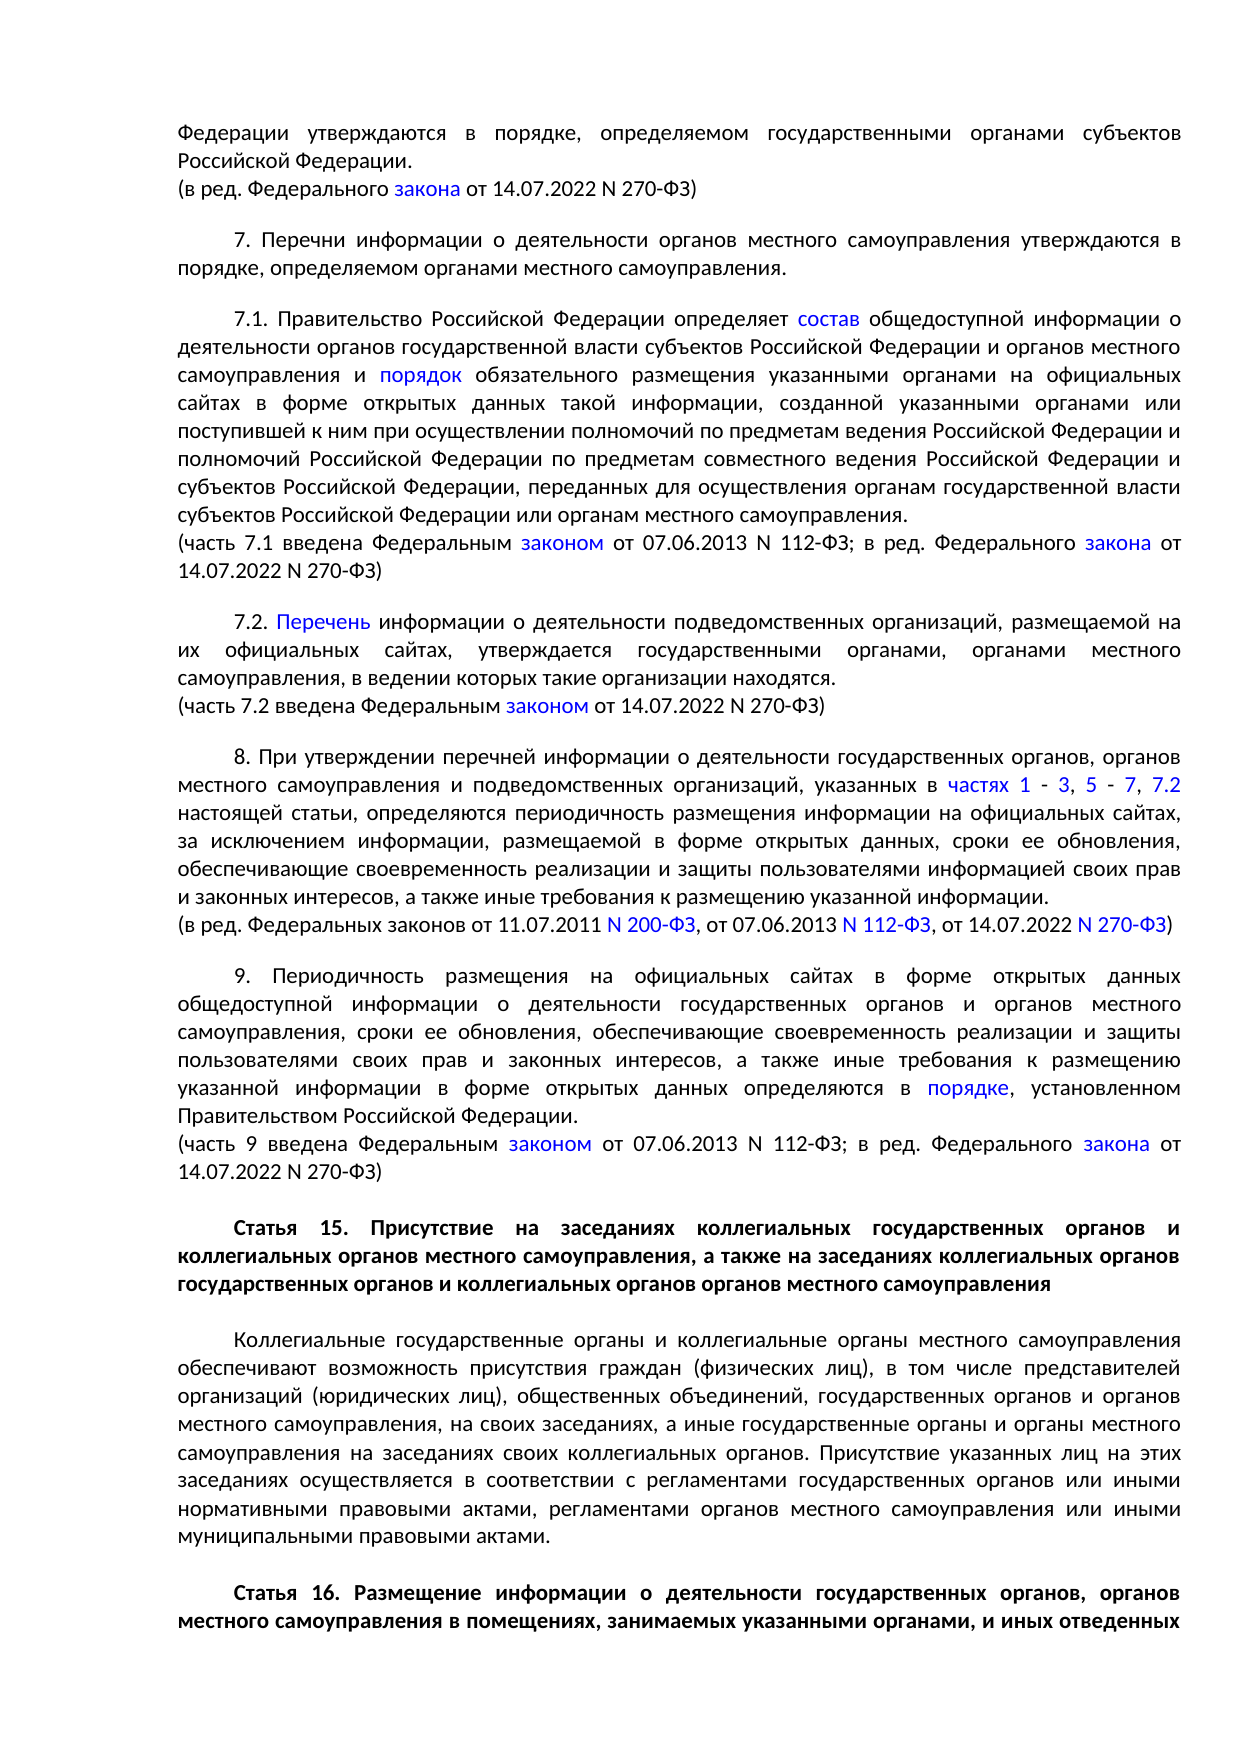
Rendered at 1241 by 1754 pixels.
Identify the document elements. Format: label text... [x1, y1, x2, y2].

text 8. При утверждении перечней информации о деятельности государственных органов, органов местного самоуправления и подведомственных организаций, указанных в частях 1 - 3, 5 - 7, 7.2 настоящей статьи, определяются периодичность размещения информации на официальных сайтах, за исключением информации, размещаемой в форме открытых данных, сроки ее обновления, обеспечивающие своевременность реализации и защиты пользователями информацией своих прав и законных интересов, а также иные требования к размещению указанной информации. [177, 742, 1181, 910]
text (часть 7.1 введена Федеральным законом от 07.06.2013 N 112-ФЗ; в ред. Федерального закона от 14.07.2022 N 270-ФЗ) [177, 528, 1181, 584]
text 9. Периодичность размещения на официальных сайтах в форме открытых данных общедоступной информации о деятельности государственных органов и органов местного самоуправления, сроки ее обновления, обеспечивающие своевременность реализации и защиты пользователями своих прав и законных интересов, а также иные требования к размещению указанной информации в форме открытых данных определяются в порядке, установленном Правительством Российской Федерации. [177, 961, 1181, 1129]
title Статья 15. Присутствие на заседаниях коллегиальных государственных органов и коллегиальных органов местного самоуправления, а также на заседаниях коллегиальных органов государственных органов и коллегиальных органов органов местного самоуправления [177, 1213, 1181, 1297]
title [177, 1578, 1181, 1634]
text (часть 9 введена Федеральным законом от 07.06.2013 N 112-ФЗ; в ред. Федерального закона от 14.07.2022 N 270-ФЗ) [177, 1129, 1181, 1185]
text 7. Перечни информации о деятельности органов местного самоуправления утверждаются в порядке, определяемом органами местного самоуправления. [177, 225, 1181, 281]
text Коллегиальные государственные органы и коллегиальные органы местного самоуправления обеспечивают возможность присутствия граждан (физических лиц), в том числе представителей организаций (юридических лиц), общественных объединений, государственных органов и органов местного самоуправления, на своих заседаниях, а иные государственные органы и органы местного самоуправления на заседаниях своих коллегиальных органов. Присутствие указанных лиц на этих заседаниях осуществляется в соответствии с регламентами государственных органов или иными нормативными правовыми актами, регламентами органов местного самоуправления или иными муниципальными правовыми актами. [177, 1326, 1181, 1550]
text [177, 118, 1181, 174]
text 7.2. Перечень информации о деятельности подведомственных организаций, размещаемой на их официальных сайтах, утверждается государственными органами, органами местного самоуправления, в ведении которых такие организации находятся. [177, 607, 1181, 691]
text (часть 7.2 введена Федеральным законом от 14.07.2022 N 270-ФЗ) [177, 691, 1181, 719]
text 7.1. Правительство Российской Федерации определяет состав общедоступной информации о деятельности органов государственной власти субъектов Российской Федерации и органов местного самоуправления и порядок обязательного размещения указанными органами на официальных сайтах в форме открытых данных такой информации, созданной указанными органами или поступившей к ним при осуществлении полномочий по предметам ведения Российской Федерации и полномочий Российской Федерации по предметам совместного ведения Российской Федерации и субъектов Российской Федерации, переданных для осуществления органам государственной власти субъектов Российской Федерации или органам местного самоуправления. [177, 304, 1181, 528]
text (в ред. Федерального закона от 14.07.2022 N 270-ФЗ) [177, 174, 1181, 202]
text (в ред. Федеральных законов от 11.07.2011 N 200-ФЗ, от 07.06.2013 N 112-ФЗ, от 14.07.2022 N 270-ФЗ) [177, 910, 1181, 938]
